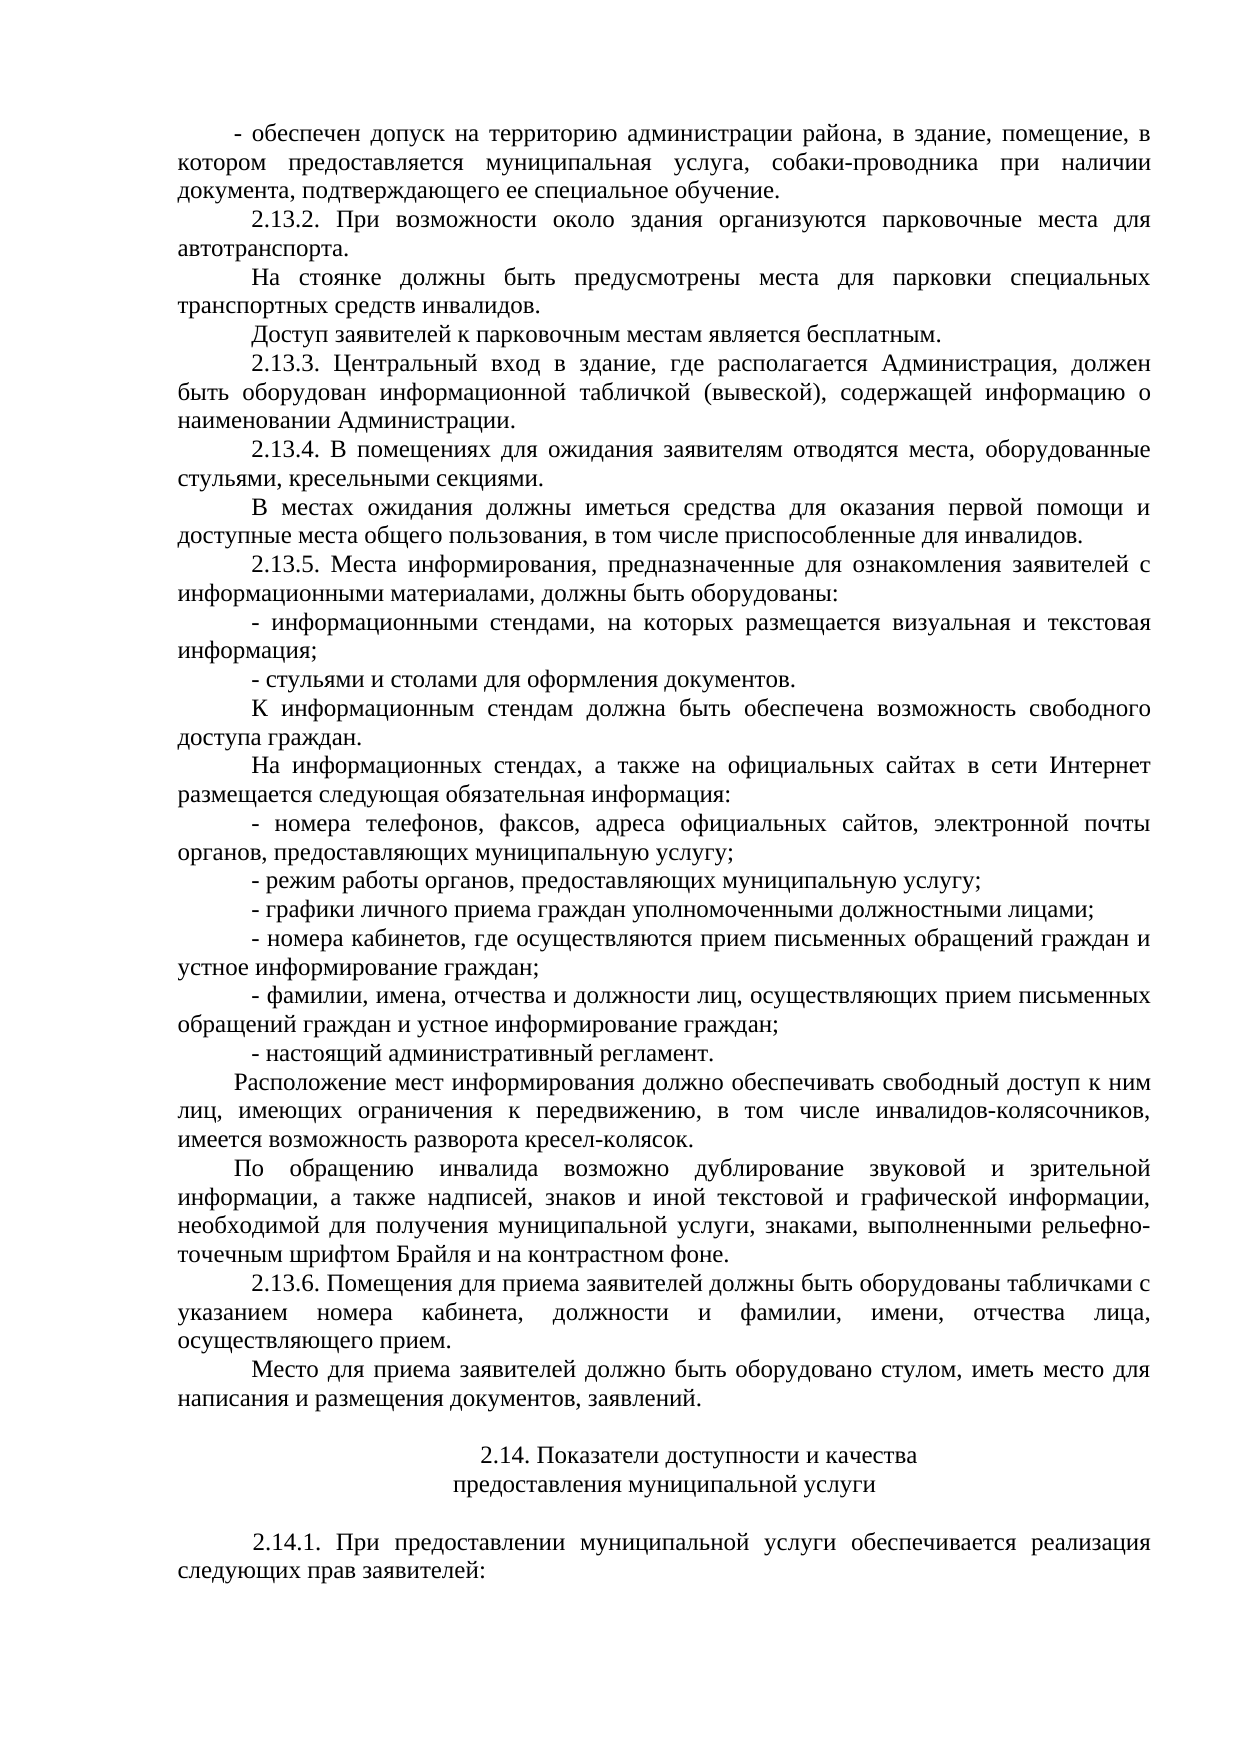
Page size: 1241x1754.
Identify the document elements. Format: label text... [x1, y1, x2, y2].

text - фамилии, имена, отчества и должности лиц, осуществляющих прием письменных обращений граждан и устное информирование граждан; [177, 981, 1152, 1038]
text В местах ожидания должны иметься средства для оказания первой помощи и доступные места общего пользования, в том числе приспособленные для инвалидов. [177, 492, 1152, 549]
text - настоящий административный регламент. [177, 1038, 1152, 1067]
text 2.13.5. Места информирования, предназначенные для ознакомления заявителей с информационными материалами, должны быть оборудованы: [177, 549, 1152, 607]
text Расположение мест информирования должно обеспечивать свободный доступ к ним лиц, имеющих ограничения к передвижению, в том числе инвалидов-колясочников, имеется возможность разворота кресел-колясок. [177, 1067, 1152, 1153]
text 2.14.1. При предоставлении муниципальной услуги обеспечивается реализация следующих прав заявителей: [177, 1527, 1152, 1584]
text - обеспечен допуск на территорию администрации района, в здание, помещение, в котором предоставляется муниципальная услуга, собаки-проводника при наличии документа, подтверждающего ее специальное обучение. [177, 118, 1152, 204]
text 2.13.3. Центральный вход в здание, где располагается Администрация, должен быть оборудован информационной табличкой (вывеской), содержащей информацию о наименовании Администрации. [177, 348, 1152, 434]
text 2.14. Показатели доступности и качества предоставления муниципальной услуги [177, 1441, 1152, 1498]
text На стоянке должны быть предусмотрены места для парковки специальных транспортных средств инвалидов. [177, 262, 1152, 319]
text - режим работы органов, предоставляющих муниципальную услугу; [177, 866, 1152, 894]
text - номера телефонов, факсов, адреса официальных сайтов, электронной почты органов, предоставляющих муниципальную услугу; [177, 808, 1152, 866]
text На информационных стендах, а также на официальных сайтах в сети Интернет размещается следующая обязательная информация: [177, 751, 1152, 808]
text 2.13.4. В помещениях для ожидания заявителям отводятся места, оборудованные стульями, кресельными секциями. [177, 434, 1152, 492]
text - номера кабинетов, где осуществляются прием письменных обращений граждан и устное информирование граждан; [177, 923, 1152, 981]
text К информационным стендам должна быть обеспечена возможность свободного доступа граждан. [177, 693, 1152, 751]
text 2.13.6. Помещения для приема заявителей должны быть оборудованы табличками с указанием номера кабинета, должности и фамилии, имени, отчества лица, осуществляющего прием. [177, 1268, 1152, 1354]
text - графики личного приема граждан уполномоченными должностными лицами; [177, 894, 1152, 923]
text - стульями и столами для оформления документов. [177, 664, 1152, 693]
text 2.13.2. При возможности около здания организуются парковочные места для автотранспорта. [177, 204, 1152, 262]
text По обращению инвалида возможно дублирование звуковой и зрительной информации, а также надписей, знаков и иной текстовой и графической информации, необходимой для получения муниципальной услуги, знаками, выполненными рельефно-точечным шрифтом Брайля и на контрастном фоне. [177, 1153, 1152, 1268]
text Доступ заявителей к парковочным местам является бесплатным. [177, 319, 1152, 348]
text Место для приема заявителей должно быть оборудовано стулом, иметь место для написания и размещения документов, заявлений. [177, 1354, 1152, 1412]
text - информационными стендами, на которых размещается визуальная и текстовая информация; [177, 607, 1152, 664]
